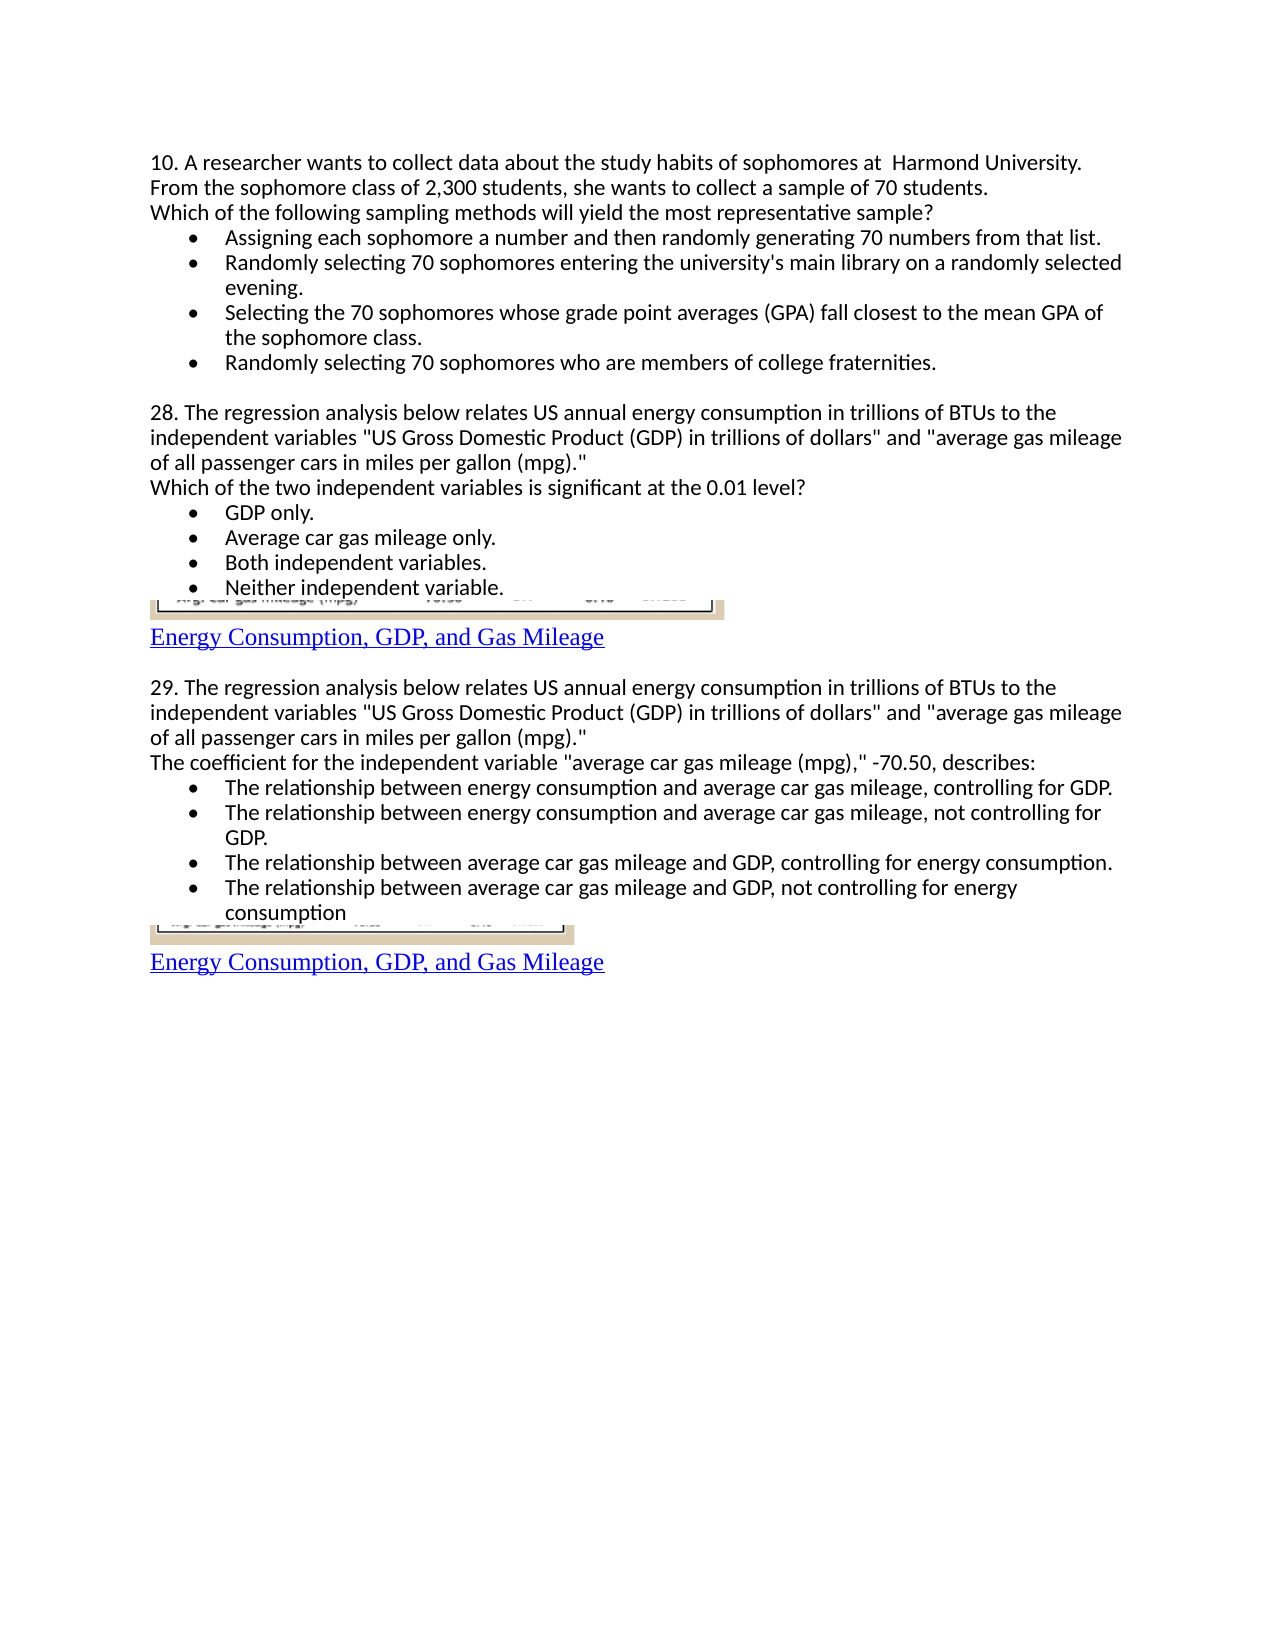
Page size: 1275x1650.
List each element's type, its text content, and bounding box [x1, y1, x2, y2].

text Which of the following sampling methods will yield the most representative sample? [150, 200, 1125, 225]
list Selecting the 70 sophomores whose grade point averages (GPA) fall closest to the mean GPA of the sophomore class. [187, 300, 1125, 350]
text 10. A researcher wants to collect data about the study habits of sophomores at Harmond University. From the sophomore class of 2,300 students, she wants to collect a sample of 70 students. [150, 150, 1125, 200]
text 29. The regression analysis below relates US annual energy consumption in trillions of BTUs to the independent variables "US Gross Domestic Product (GDP) in trillions of dollars" and "average gas mileage of all passenger cars in miles per gallon (mpg)." [150, 675, 1125, 750]
text Energy Consumption, GDP, and Gas Mileage [150, 625, 1125, 650]
list The relationship between average car gas mileage and GDP, not controlling for energy consumption [187, 875, 1125, 925]
text Energy Consumption, GDP, and Gas Mileage [150, 950, 1125, 975]
text 28. The regression analysis below relates US annual energy consumption in trillions of BTUs to the independent variables "US Gross Domestic Product (GDP) in trillions of dollars" and "average gas mileage of all passenger cars in miles per gallon (mpg)." [150, 400, 1125, 475]
list Randomly selecting 70 sophomores entering the university's main library on a randomly selected evening. [187, 250, 1125, 300]
list Both independent variables. [187, 550, 1125, 575]
text Which of the two independent variables is significant at the 0.01 level? [150, 475, 1125, 500]
list Assigning each sophomore a number and then randomly generating 70 numbers from that list. [187, 225, 1125, 250]
list The relationship between average car gas mileage and GDP, controlling for energy consumption. [187, 850, 1125, 875]
list The relationship between energy consumption and average car gas mileage, controlling for GDP. [187, 775, 1125, 800]
text The coefficient for the independent variable "average car gas mileage (mpg)," -70.50, describes: [150, 750, 1125, 775]
list GDP only. [187, 500, 1125, 525]
list Neither independent variable. [187, 575, 1125, 600]
list Randomly selecting 70 sophomores who are members of college fraternities. [187, 350, 1125, 375]
list Average car gas mileage only. [187, 525, 1125, 550]
list The relationship between energy consumption and average car gas mileage, not controlling for GDP. [187, 800, 1125, 850]
